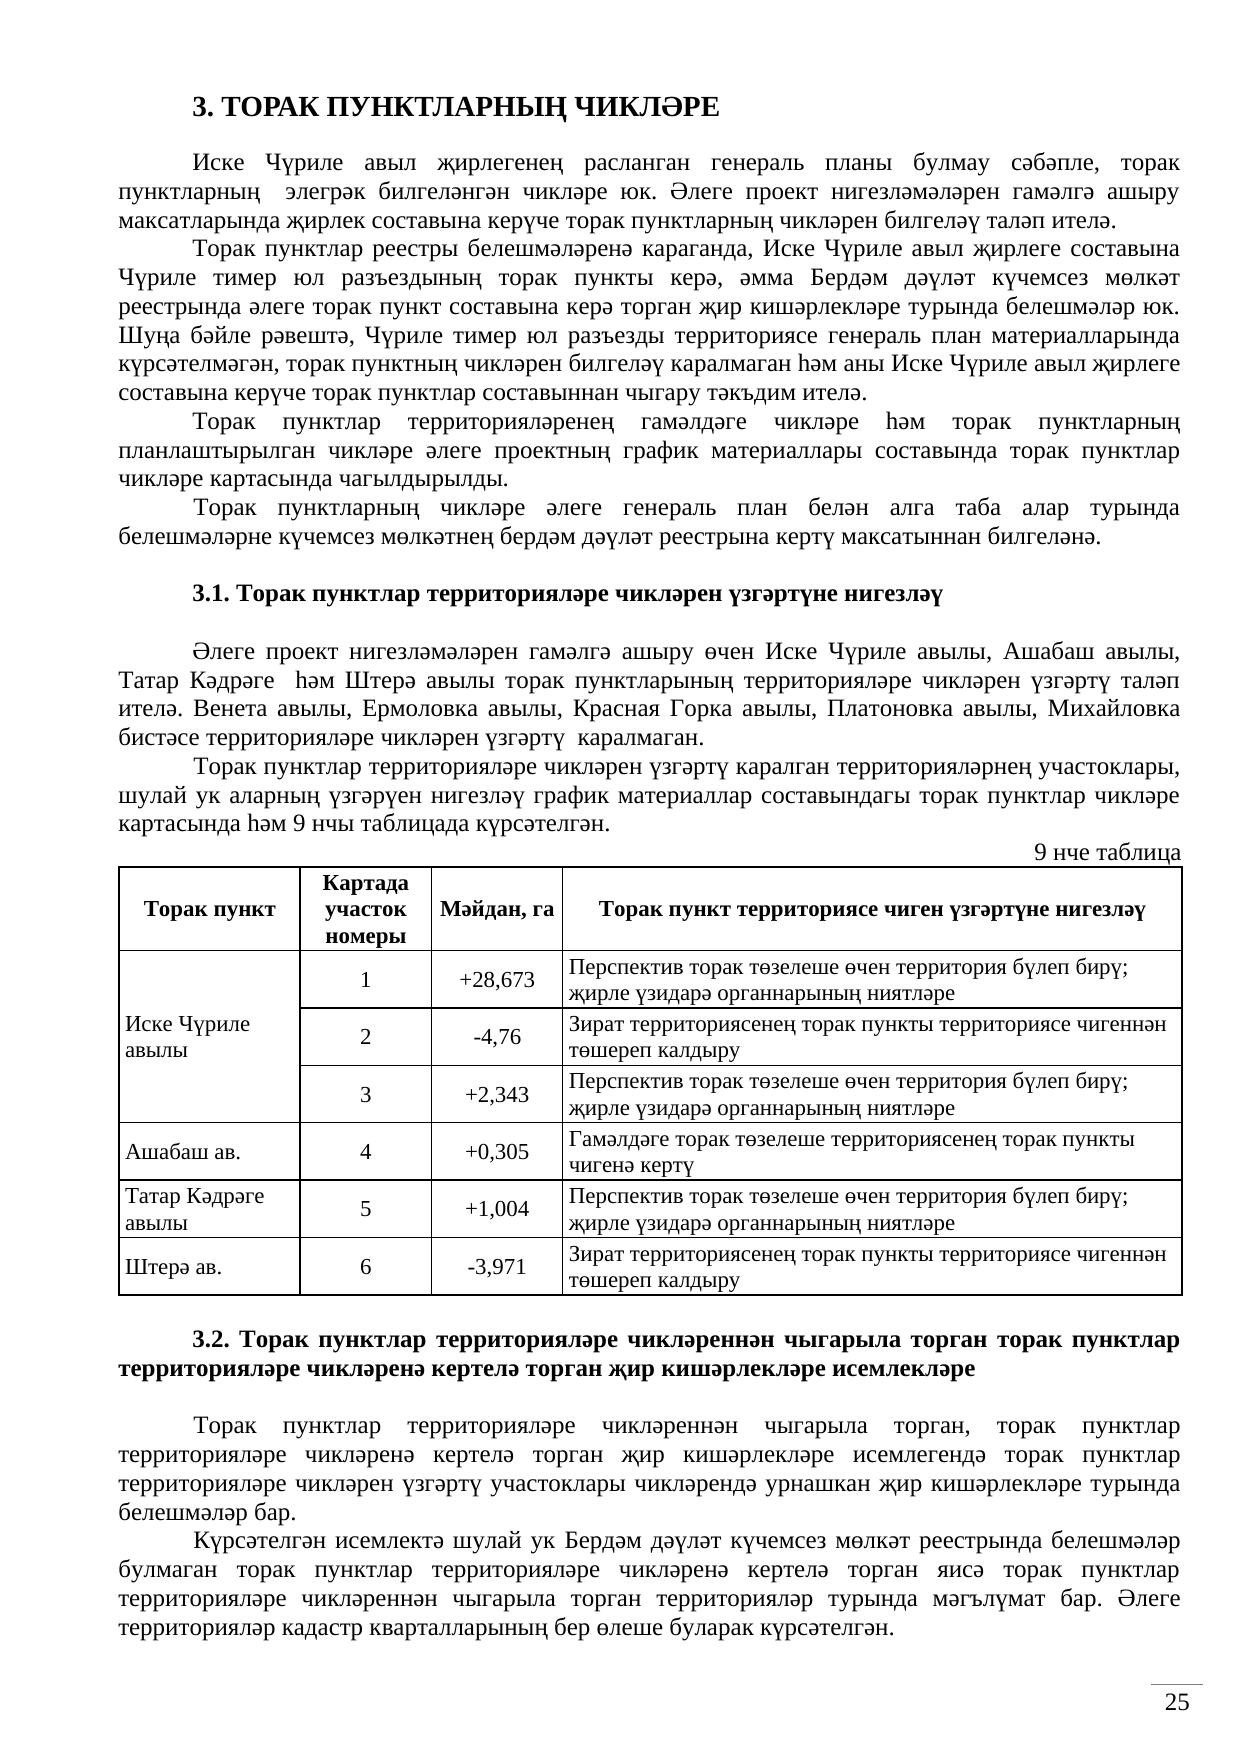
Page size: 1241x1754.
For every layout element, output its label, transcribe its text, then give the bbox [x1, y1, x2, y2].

table_cell Штерә ав. [120, 1238, 299, 1294]
table_cell Татар Кәдрәге авылы [120, 1181, 299, 1237]
table_cell +2,343 [432, 1066, 562, 1122]
text 3. Торак пунктларның чикләре [192, 89, 1181, 122]
table_cell +0,305 [432, 1123, 562, 1179]
table_cell 5 [301, 1181, 431, 1237]
text 3.1. Торак пунктлар территорияләре чикләрен үзгәртүне нигезләү [118, 578, 1181, 607]
table_cell Зират территориясенең торак пункты территориясе чигеннән төшереп калдыру [563, 1238, 1181, 1294]
table_cell Перспектив торак төзелеше өчен территория бүлеп бирү; җирле үзидарә органнарының ниятләре [563, 951, 1181, 1007]
table_cell -4,76 [432, 1009, 562, 1064]
table_cell Перспектив торак төзелеше өчен территория бүлеп бирү; җирле үзидарә органнарының ниятләре [563, 1066, 1181, 1122]
list Иске Чүриле авыл җирлегенең расланган генераль планы булмау сәбәпле, торак пунктларның элегрәк билгеләнгән чикләре юк. Әлеге проект нигезләмәләрен гамәлгә ашыру максатларында җирлек составына керүче торак пунктларның чикләрен билгеләү таләп ителә. [118, 147, 1181, 233]
table_header Мәйдан, га [432, 868, 562, 950]
table_header Торак пункт [120, 868, 299, 950]
text 9 нче таблица [118, 837, 1181, 866]
text 3.2. Торак пунктлар территорияләре чикләреннән чыгарыла торган торак пунктлар территорияләре чикләренә кертелә торган җир кишәрлекләре исемлекләре [118, 1324, 1181, 1382]
text Торак пунктлар территорияләре чикләрен үзгәртү каралган территорияләрнең участоклары, шулай ук аларның үзгәрүен нигезләү график материаллар составындагы торак пунктлар чикләре картасында һәм 9 нчы таблицада күрсәтелгән. [118, 751, 1181, 837]
table_cell -3,971 [432, 1238, 562, 1294]
list Торак пунктлар реестры белешмәләренә караганда, Иске Чүриле авыл җирлеге составына Чүриле тимер юл разъездының торак пункты керә, әмма Бердәм дәүләт күчемсез мөлкәт реестрында әлеге торак пункт составына керә торган җир кишәрлекләре турында белешмәләр юк. Шуңа бәйле рәвештә, Чүриле тимер юл разъезды территориясе генераль план материалларында күрсәтелмәгән, торак пунктның чикләрен билгеләү каралмаган һәм аны Иске Чүриле авыл җирлеге составына керүче торак пунктлар составыннан чыгару тәкъдим ителә. [118, 233, 1181, 406]
table_cell 1 [301, 951, 431, 1007]
table_cell 4 [301, 1123, 431, 1179]
table_header Картада участок номеры [301, 868, 431, 950]
table_cell Зират территориясенең торак пункты территориясе чигеннән төшереп калдыру [563, 1009, 1181, 1064]
table_cell +1,004 [432, 1181, 562, 1237]
list Әлеге проект нигезләмәләрен гамәлгә ашыру өчен Иске Чүриле авылы, Ашабаш авылы, Татар Кәдрәге һәм Штерә авылы торак пунктларының территорияләре чикләрен үзгәртү таләп ителә. Венета авылы, Ермоловка авылы, Красная Горка авылы, Платоновка авылы, Михайловка бистәсе территорияләре чикләрен үзгәртү каралмаган. [118, 636, 1181, 751]
text Торак пунктлар территорияләре чикләреннән чыгарыла торган, торак пунктлар территорияләре чикләренә кертелә торган җир кишәрлекләре исемлегендә торак пунктлар территорияләре чикләрен үзгәртү участоклары чикләрендә урнашкан җир кишәрлекләре турында белешмәләр бар. [118, 1411, 1181, 1526]
table_header Торак пункт территориясе чиген үзгәртүне нигезләү [563, 868, 1181, 950]
table_cell 2 [301, 1009, 431, 1064]
table_cell Иске Чүриле авылы [120, 951, 299, 1122]
text Торак пунктларның чикләре әлеге генераль план белән алга таба алар турында белешмәләрне күчемсез мөлкәтнең бердәм дәүләт реестрына кертү максатыннан билгеләнә. [118, 492, 1181, 550]
text Күрсәтелгән исемлектә шулай ук Бердәм дәүләт күчемсез мөлкәт реестрында белешмәләр булмаган торак пунктлар территорияләре чикләренә кертелә торган яисә торак пунктлар территорияләре чикләреннән чыгарыла торган территорияләр турында мәгълүмат бар. Әлеге территорияләр кадастр кварталларының бер өлеше буларак күрсәтелгән. [118, 1526, 1181, 1641]
table_cell Перспектив торак төзелеше өчен территория бүлеп бирү; җирле үзидарә органнарының ниятләре [563, 1181, 1181, 1237]
table_cell 3 [301, 1066, 431, 1122]
table_cell Гамәлдәге торак төзелеше территориясенең торак пункты чигенә кертү [563, 1123, 1181, 1179]
table_cell 6 [301, 1238, 431, 1294]
table_cell +28,673 [432, 951, 562, 1007]
list Торак пунктлар территорияләренең гамәлдәге чикләре һәм торак пунктларның планлаштырылган чикләре әлеге проектның график материаллары составында торак пунктлар чикләре картасында чагылдырылды. [118, 406, 1181, 492]
table_cell Ашабаш ав. [120, 1123, 299, 1179]
